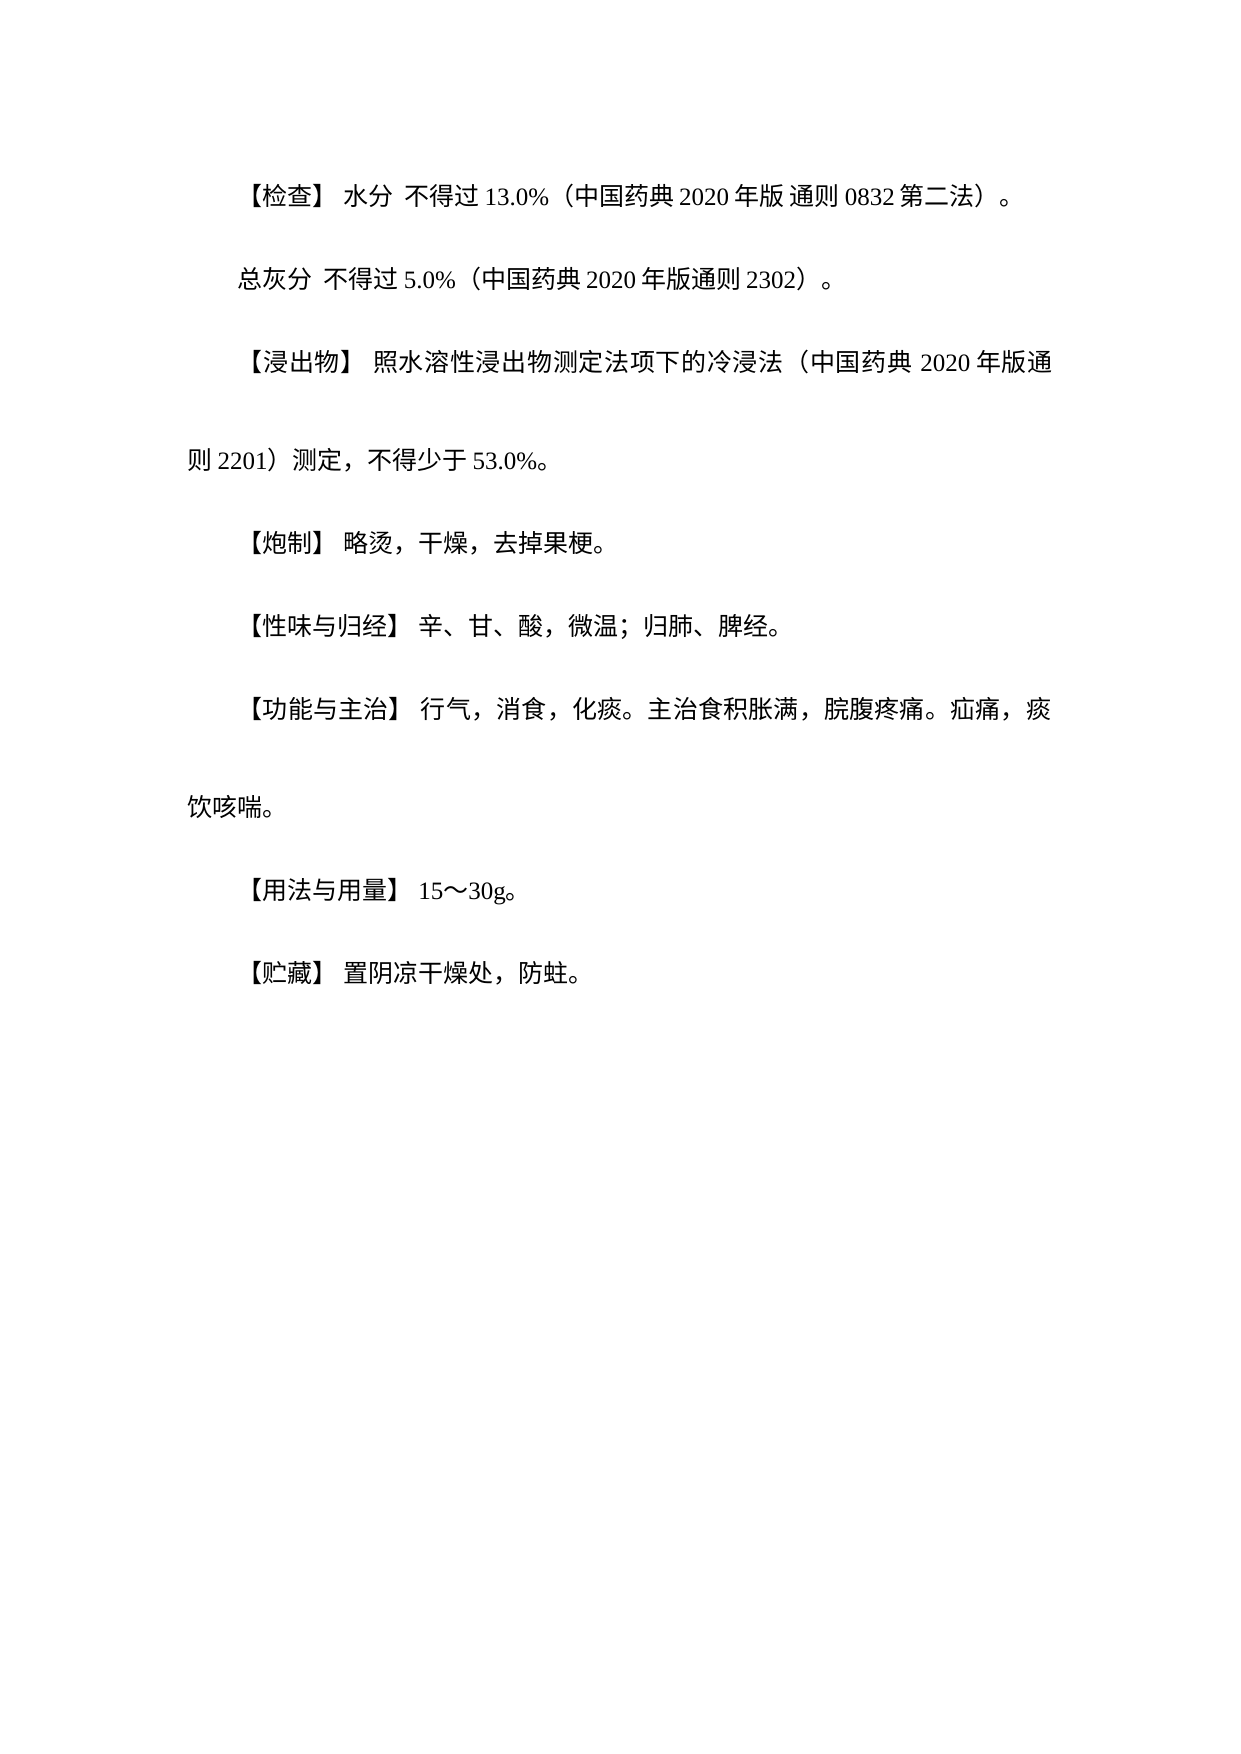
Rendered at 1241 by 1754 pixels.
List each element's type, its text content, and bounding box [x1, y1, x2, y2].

text 【浸出物】 照水溶性浸出物测定法项下的冷浸法（中国药典2020年版通则2201）测定，不得少于53.0%。 [187, 328, 1053, 491]
text 【功能与主治】 行气，消食，化痰。主治食积胀满，脘腹疼痛。疝痛，痰饮咳喘。 [187, 675, 1053, 838]
text 总灰分 不得过5.0%（中国药典2020年版通则2302）。 [187, 245, 1053, 310]
text 【用法与用量】 15～30g。 [187, 856, 1053, 921]
text 【炮制】 略烫，干燥，去掉果梗。 [187, 509, 1053, 574]
text 【检查】 水分 不得过13.0%（中国药典2020年版 通则0832第二法）。 [187, 162, 1053, 227]
text 【贮藏】 置阴凉干燥处，防蛀。 [187, 939, 1053, 1004]
text 【性味与归经】 辛、甘、酸，微温。 [187, 592, 1053, 657]
